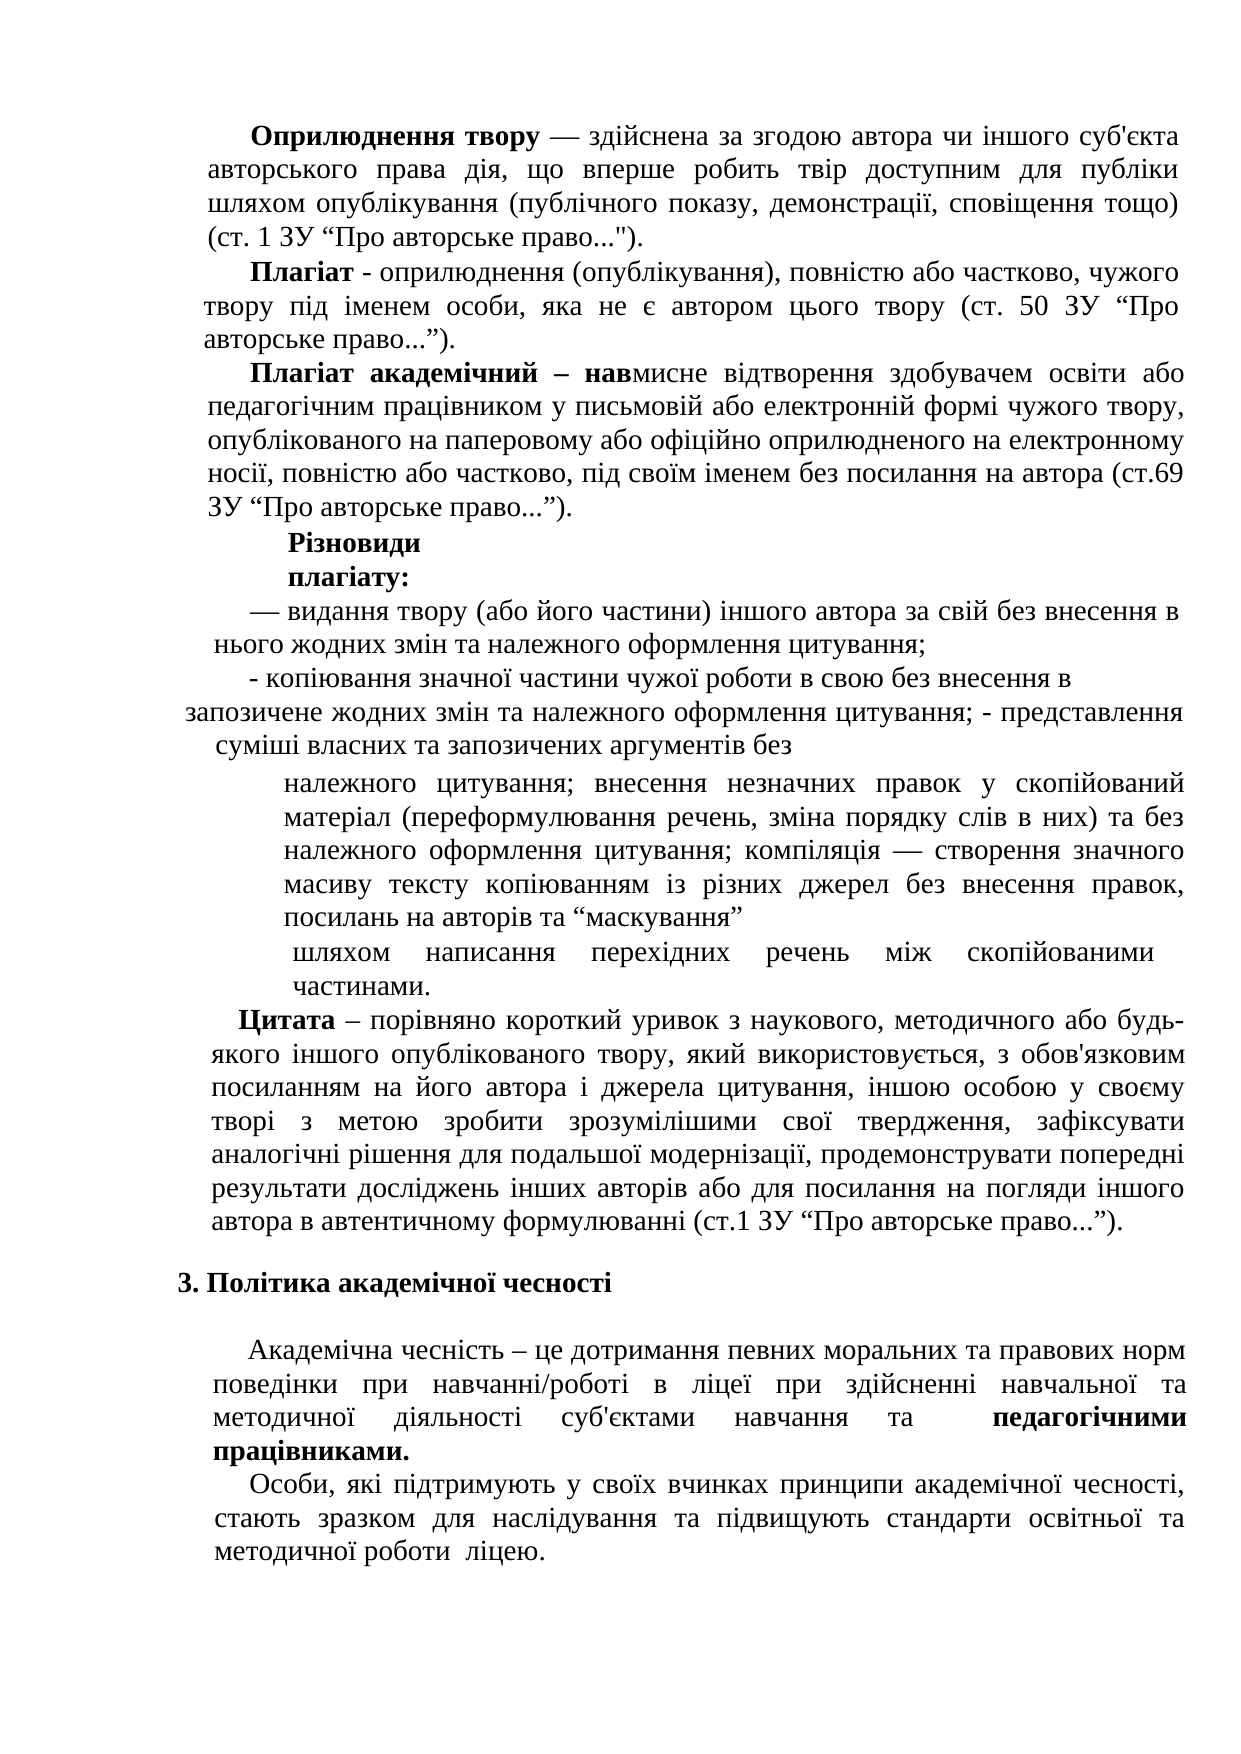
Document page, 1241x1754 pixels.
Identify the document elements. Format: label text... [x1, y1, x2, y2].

text Оприлюднення твору — здійснена за згодою автора чи іншого суб'єкта авторського права дія, що вперше робить твір доступним для публіки шляхом опублікування (публічного показу, демонстрації, сповіщення тощо) (ст. 1 ЗУ “Про авторське право..."). [207, 118, 1180, 252]
text шляхом написання перехідних речень між скопійованими частинами. [292, 934, 1155, 1001]
text Академічна чесність – це дотримання певних моральних та правових норм поведінки при навчанні/роботі в ліцеї при здійсненні навчальної та методичної діяльності суб'єктами навчання та педагогічними працівниками. [213, 1332, 1187, 1466]
text Плагіат академічний – навмисне відтворення здобувачем освіти або педагогічним працівником у письмовій або електронній формі чужого твору, опублікованого на паперовому або офіційно оприлюдненого на електронному носії, повністю або частково, під своїм іменем без посилання на автора (ст.69 ЗУ “Про авторське право...”). [207, 355, 1185, 523]
text 3. Політика академічної чесності [177, 1265, 957, 1299]
text належного цитування; внесення незначних правок у скопійований матеріал (переформулювання речень, зміна порядку слів в них) та без належного оформлення цитування; компіляція — створення значного масиву тексту копіюванням із різних джерел без внесення правок, посилань на авторів та “маскування” [284, 765, 1185, 933]
text - копіювання значної частини чужої роботи в свою без внесення в [249, 660, 1183, 694]
text Цитата – порівняно короткий уривок з наукового, методичного або будь-якого іншого опублікованого твору, який використовується, з обов'язковим посиланням на його автора і джерела цитування, іншою особою у своєму творі з метою зробити зрозумілішими свої твердження, зафіксувати аналогічні рішення для подальшої модернізації, продемонструвати попередні результати досліджень інших авторів або для посилання на погляди іншого автора в автентичному формулюванні (ст.1 ЗУ “Про авторське право...”). [211, 1002, 1186, 1237]
text Плагіат - оприлюднення (опублікування), повністю або частково, чужого твору під іменем особи, яка не є автором цього твору (ст. 50 ЗУ “Про авторське право...”). [203, 254, 1180, 355]
text Різновиди плагіату: [288, 526, 546, 593]
text запозичене жодних змін та належного оформлення цитування; - представлення суміші власних та запозичених аргументів без [185, 694, 1184, 761]
text Особи, які підтримують у своїх вчинках принципи академічної чесності, стають зразком для наслідування та підвищують стандарти освітньої та методичної роботи ліцею. [214, 1466, 1186, 1567]
text — видання твору (або його частини) іншого автора за свій без внесення в нього жодних змін та належного оформлення цитування; [214, 593, 1181, 660]
